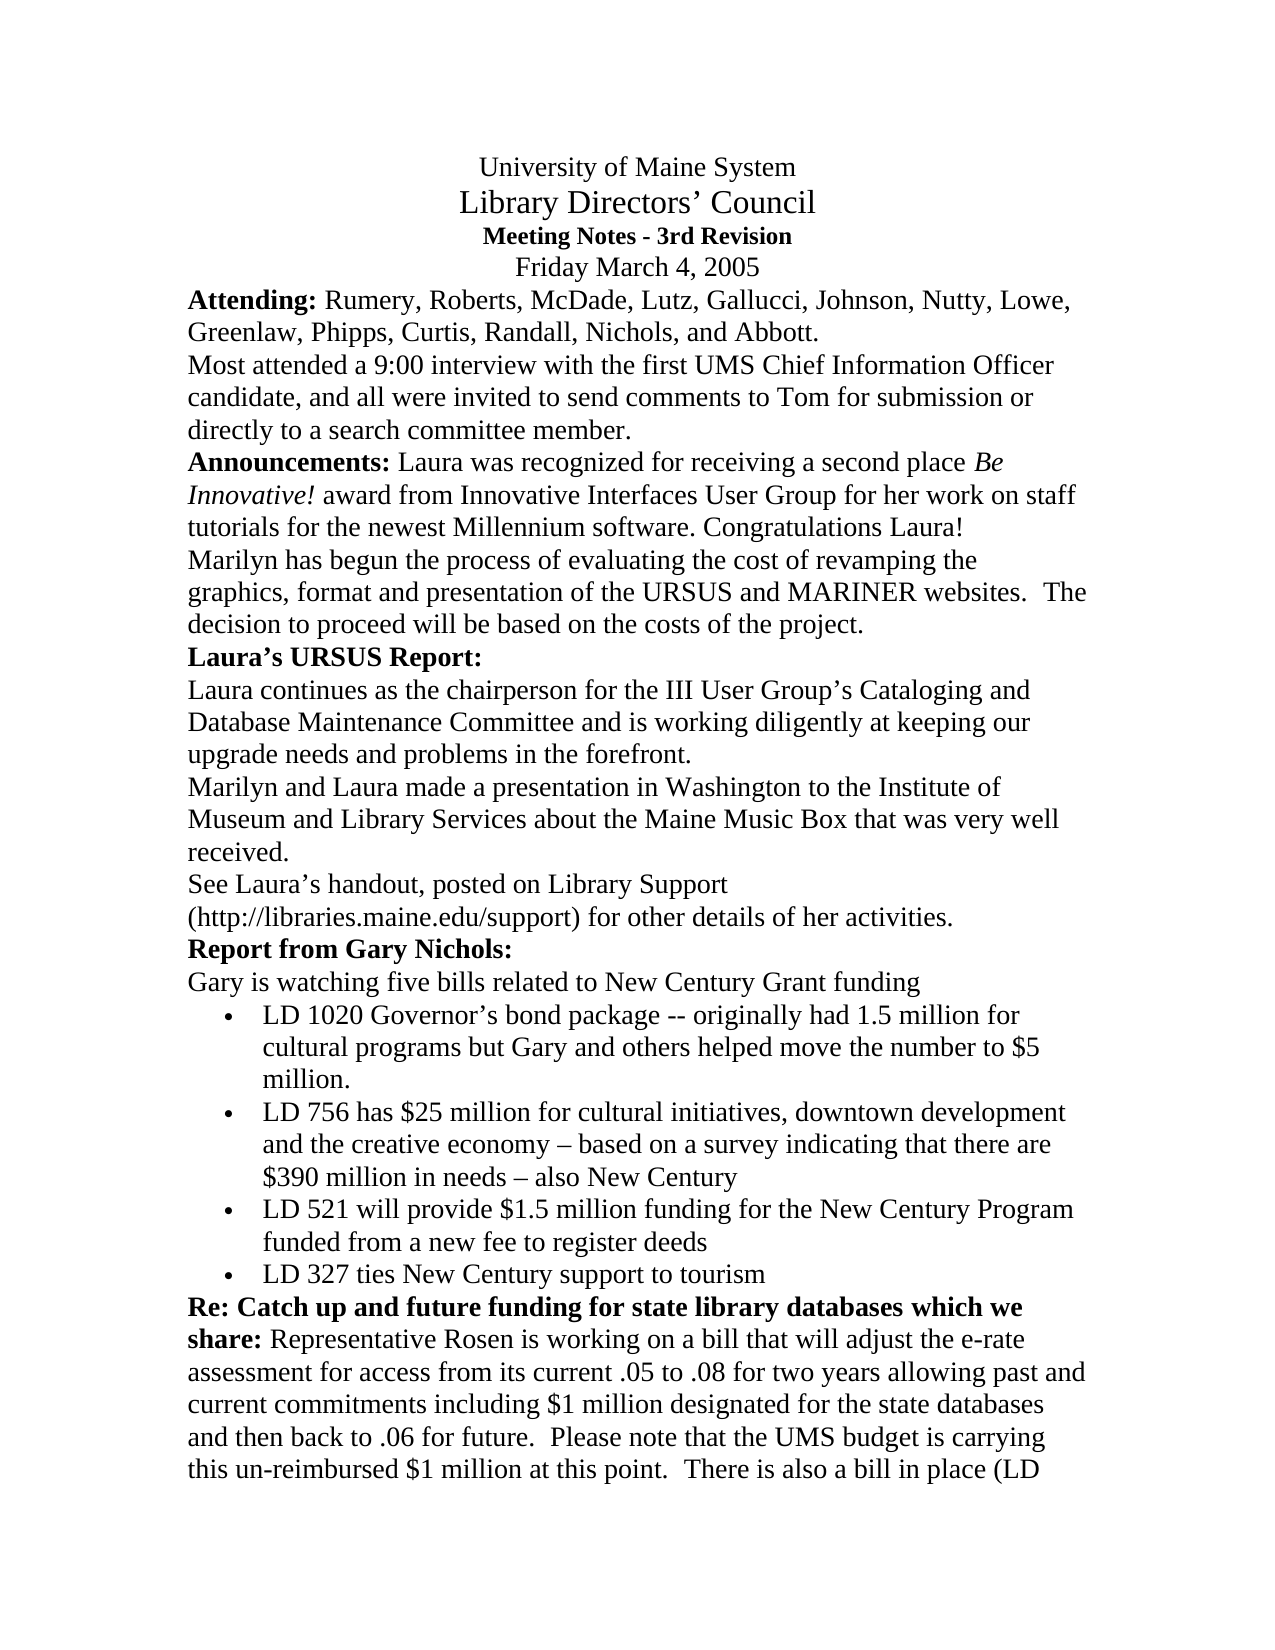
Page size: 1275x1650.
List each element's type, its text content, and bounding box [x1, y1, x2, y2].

text Marilyn has begun the process of evaluating the cost of revamping the graphics, format and presentation of the URSUS and MARINER websites. The decision to proceed will be based on the costs of the project. [187, 543, 1087, 640]
list LD 521 will provide $1.5 million funding for the New Century Program funded from a new fee to register deeds [225, 1192, 1087, 1257]
text Meeting Notes - 3rd Revision [187, 221, 1087, 250]
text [187, 1290, 1087, 1484]
text Laura continues as the chairperson for the III User Group’s Cataloging and Database Maintenance Committee and is working diligently at keeping our upgrade needs and problems in the forefront. [187, 673, 1087, 770]
text University of Maine System [187, 150, 1087, 183]
list LD 327 ties New Century support to tourism [225, 1257, 1087, 1290]
text Attending: Rumery, Roberts, McDade, Lutz, Gallucci, Johnson, Nutty, Lowe, Greenlaw, Phipps, Curtis, Randall, Nichols, and Abbott. [187, 283, 1087, 348]
text Marilyn and Laura made a presentation in Washington to the Institute of Museum and Library Services about the Maine Music Box that was very well received. [187, 770, 1087, 867]
text Library Directors’ Council [187, 183, 1087, 221]
text See Laura’s handout, posted on Library Support (http://libraries.maine.edu/support) for other details of her activities. [187, 867, 1087, 932]
list LD 756 has $25 million for cultural initiatives, downtown development and the creative economy – based on a survey indicating that there are $390 million in needs – also New Century [225, 1095, 1087, 1192]
text Announcements: Laura was recognized for receiving a second place Be Innovative! award from Innovative Interfaces User Group for her work on staff tutorials for the newest Millennium software. Congratulations Laura! [187, 445, 1087, 542]
text Gary is watching five bills related to New Century Grant funding [187, 965, 1087, 997]
text Friday March 4, 2005 [187, 250, 1087, 283]
text Most attended a 9:00 interview with the first UMS Chief Information Officer candidate, and all were invited to send comments to Tom for submission or directly to a search committee member. [187, 348, 1087, 445]
list LD 1020 Governor’s bond package -- originally had 1.5 million for cultural programs but Gary and others helped move the number to $5 million. [225, 998, 1087, 1095]
text Laura’s URSUS Report: [187, 640, 1087, 672]
text Report from Gary Nichols: [187, 932, 1087, 965]
